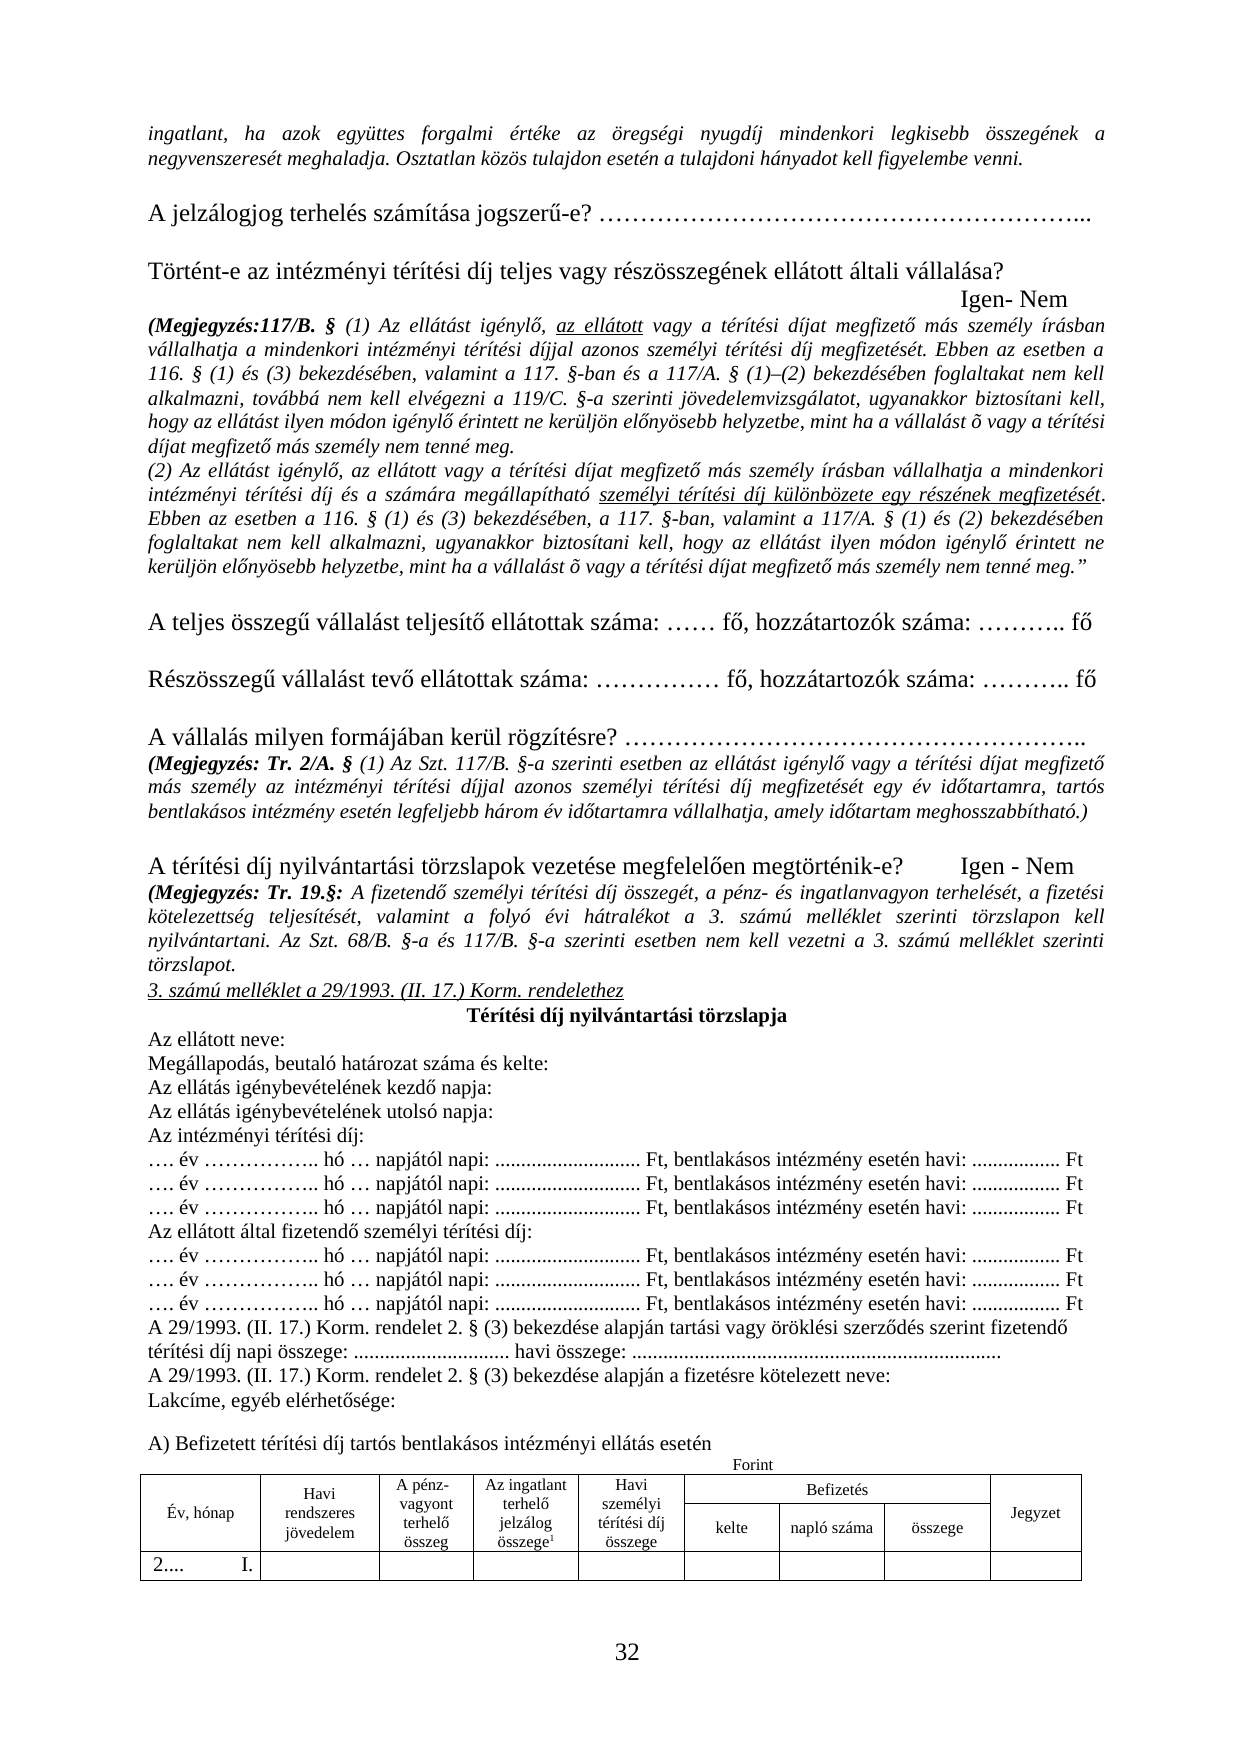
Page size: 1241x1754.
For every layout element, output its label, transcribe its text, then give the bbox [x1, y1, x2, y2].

table_cell A 29/1993. (II. 17.) Korm. rendelet 2. § (3) bekezdése alapján a fizetésre kötelezett neve: [140, 1364, 1194, 1387]
table_cell …. év …………….. hó … napjától napi: ............................ Ft, bentlakásos intézmény esetén havi: ................. Ft [140, 1147, 1194, 1171]
text A jelzálogjog terhelés számítása jogszerű-e? …………………………………………………... [148, 198, 1106, 227]
table_cell A pénz-vagyont terhelő összeg [380, 1475, 473, 1551]
table_cell Havi rendszeres jövedelem [261, 1475, 379, 1551]
table_cell I. [207, 1552, 260, 1580]
table_cell Év, hónap [141, 1475, 260, 1551]
text 3. számú melléklet a 29/1993. (II. 17.) Korm. rendelethez [148, 978, 1106, 1002]
table_cell Megállapodás, beutaló határozat száma és kelte: [140, 1051, 1194, 1075]
text (Megjegyzés: Tr. 2/A. § (1) Az Szt. 117/B. §-a szerinti esetben az ellátást igénylő vagy a térítési díjat megfizető más személy az intézményi térítési díjjal azonos személyi térítési díj megfizetését egy év időtartamra, tartós bentlakásos intézmény esetén legfeljebb három év időtartamra vállalhatja, amely időtartam meghosszabbítható.) [148, 750, 1106, 823]
table_cell …. év …………….. hó … napjától napi: ............................ Ft, bentlakásos intézmény esetén havi: ................. Ft [140, 1267, 1194, 1291]
table_header Forint [140, 1455, 1165, 1474]
text (Megjegyzés:117/B. § (1) Az ellátást igénylő, az ellátott vagy a térítési díjat megfizető más személy írásban vállalhatja a mindenkori intézményi térítési díjjal azonos személyi térítési díj megfizetését. Ebben az esetben a 116. § (1) és (3) bekezdésében, valamint a 117. §-ban és a 117/A. § (1)–(2) bekezdésében foglaltakat nem kell alkalmazni, továbbá nem kell elvégezni a 119/C. §-a szerinti jövedelemvizsgálatot, ugyanakkor biztosítani kell, hogy az ellátást ilyen módon igénylő érintett ne kerüljön előnyösebb helyzetbe, mint ha a vállalást õ vagy a térítési díjat megfizető más személy nem tenné meg. [148, 313, 1106, 458]
table_cell napló száma [780, 1504, 884, 1551]
table_header Az ellátott neve: [140, 1027, 1194, 1051]
table_cell [885, 1552, 990, 1580]
table_cell [579, 1552, 684, 1580]
text Részösszegű vállalást tevő ellátottak száma: …………… fő, hozzátartozók száma: ……….. fő [148, 664, 1106, 693]
table_cell [991, 1552, 1081, 1580]
text Térítési díj nyilvántartási törzslapja [148, 1002, 1106, 1027]
table_cell Havi személyi térítési díj összege [579, 1475, 684, 1551]
table_cell összege [885, 1504, 990, 1551]
table_cell [780, 1552, 884, 1580]
table_cell Az intézményi térítési díj: [140, 1123, 1194, 1147]
text A vállalás milyen formájában kerül rögzítésre? ……………………………………………….. [148, 722, 1106, 750]
table_cell Befizetés [685, 1475, 990, 1503]
table_cell Lakcíme, egyéb elérhetősége: [140, 1388, 1194, 1412]
table_cell …. év …………….. hó … napjától napi: ............................ Ft, bentlakásos intézmény esetén havi: ................. Ft [140, 1291, 1194, 1315]
table_cell Az ellátás igénybevételének utolsó napja: [140, 1099, 1194, 1123]
text A térítési díj nyilvántartási törzslapok vezetése megfelelően megtörténik-e? Igen - Nem [148, 851, 1106, 880]
table_cell [474, 1552, 578, 1580]
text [148, 121, 1106, 169]
text A) Befizetett térítési díj tartós bentlakásos intézményi ellátás esetén [148, 1431, 1106, 1455]
text A teljes összegű vállalást teljesítő ellátottak száma: …… fő, hozzátartozók száma: ……….. fő [148, 607, 1106, 635]
table_cell Jegyzet [991, 1475, 1081, 1551]
table_cell …. év …………….. hó … napjától napi: ............................ Ft, bentlakásos intézmény esetén havi: ................. Ft [140, 1243, 1194, 1267]
table_cell …. év …………….. hó … napjától napi: ............................ Ft, bentlakásos intézmény esetén havi: ................. Ft [140, 1195, 1194, 1219]
table_cell A 29/1993. (II. 17.) Korm. rendelet 2. § (3) bekezdése alapján tartási vagy öröklési szerződés szerint fizetendő térítési díj napi összege: .............................. havi összege: ....................................................................... [140, 1315, 1194, 1363]
table_cell …. év …………….. hó … napjától napi: ............................ Ft, bentlakásos intézmény esetén havi: ................. Ft [140, 1171, 1194, 1195]
table_cell kelte [685, 1504, 779, 1551]
text (Megjegyzés: Tr. 19.§: A fizetendő személyi térítési díj összegét, a pénz- és ingatlanvagyon terhelését, a fizetési kötelezettség teljesítését, valamint a folyó évi hátralékot a 3. számú melléklet szerinti törzslapon kell nyilvántartani. Az Szt. 68/B. §-a és 117/B. §-a szerinti esetben nem kell vezetni a 3. számú melléklet szerinti törzslapot. [148, 880, 1106, 976]
table_cell [261, 1552, 379, 1580]
text Történt-e az intézményi térítési díj teljes vagy részösszegének ellátott általi vállalása? Igen- Nem [148, 256, 1106, 313]
table_cell [685, 1552, 779, 1580]
text (2) Az ellátást igénylő, az ellátott vagy a térítési díjat megfizető más személy írásban vállalhatja a mindenkori intézményi térítési díj és a számára megállapítható személyi térítési díj különbözete egy részének megfizetését. Ebben az esetben a 116. § (1) és (3) bekezdésében, a 117. §-ban, valamint a 117/A. § (1) és (2) bekezdésében foglaltakat nem kell alkalmazni, ugyanakkor biztosítani kell, hogy az ellátást ilyen módon igénylő érintett ne kerüljön előnyösebb helyzetbe, mint ha a vállalást õ vagy a térítési díjat megfizető más személy nem tenné meg.” [148, 458, 1106, 578]
table_cell Az ellátott által fizetendő személyi térítési díj: [140, 1219, 1194, 1243]
table_cell 2.... [141, 1552, 207, 1580]
table_cell Az ellátás igénybevételének kezdő napja: [140, 1075, 1194, 1099]
table_cell [380, 1552, 473, 1580]
table_cell Az ingatlant terhelő jelzálog összege1 [474, 1475, 578, 1551]
